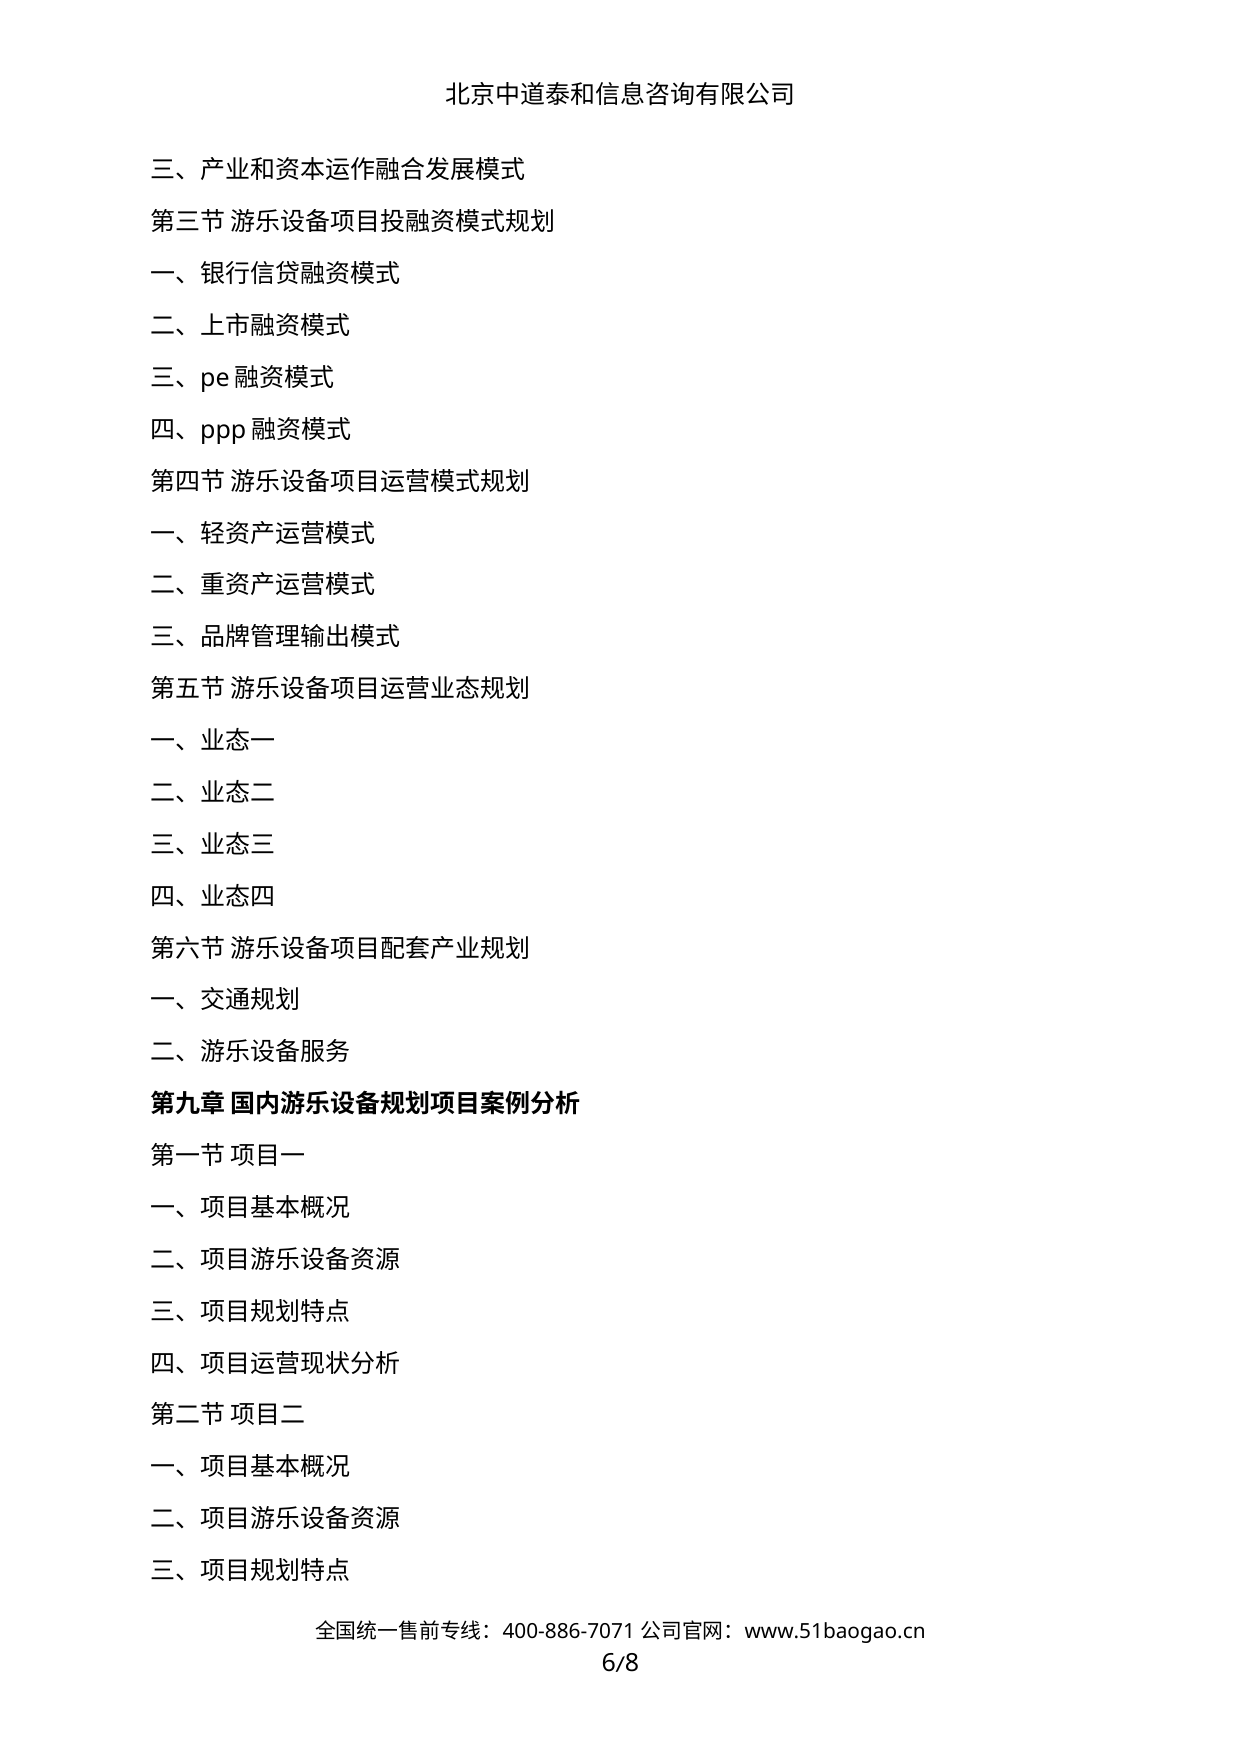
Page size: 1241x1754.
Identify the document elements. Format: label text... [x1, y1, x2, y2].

text 二、项目游乐设备资源 [150, 1239, 1090, 1276]
text 三、业态三 [150, 824, 1090, 861]
text 一、项目基本概况 [150, 1187, 1090, 1224]
text 三、产业和资本运作融合发展模式 [150, 150, 1090, 186]
text 二、重资产运营模式 [150, 565, 1090, 601]
text 第六节 游乐设备项目配套产业规划 [150, 928, 1090, 964]
text 二、游乐设备服务 [150, 1032, 1090, 1068]
text 第一节 项目一 [150, 1136, 1090, 1172]
text 二、业态二 [150, 772, 1090, 809]
text 三、pe融资模式 [150, 357, 1090, 394]
text 三、品牌管理输出模式 [150, 617, 1090, 653]
text 第二节 项目二 [150, 1395, 1090, 1431]
text 二、上市融资模式 [150, 306, 1090, 342]
text 四、项目运营现状分析 [150, 1343, 1090, 1379]
text 三、项目规划特点 [150, 1291, 1090, 1327]
text 第三节 游乐设备项目投融资模式规划 [150, 202, 1090, 238]
text 二、项目游乐设备资源 [150, 1499, 1090, 1535]
text 四、ppp融资模式 [150, 409, 1090, 446]
text 一、轻资产运营模式 [150, 513, 1090, 549]
text 三、项目规划特点 [150, 1551, 1090, 1587]
text 第五节 游乐设备项目运营业态规划 [150, 669, 1090, 705]
text 一、银行信贷融资模式 [150, 254, 1090, 290]
text 一、项目基本概况 [150, 1447, 1090, 1483]
text 第九章 国内游乐设备规划项目案例分析 [150, 1084, 1090, 1120]
text 一、交通规划 [150, 980, 1090, 1016]
text 一、业态一 [150, 721, 1090, 757]
text 四、业态四 [150, 876, 1090, 912]
text 第四节 游乐设备项目运营模式规划 [150, 461, 1090, 497]
